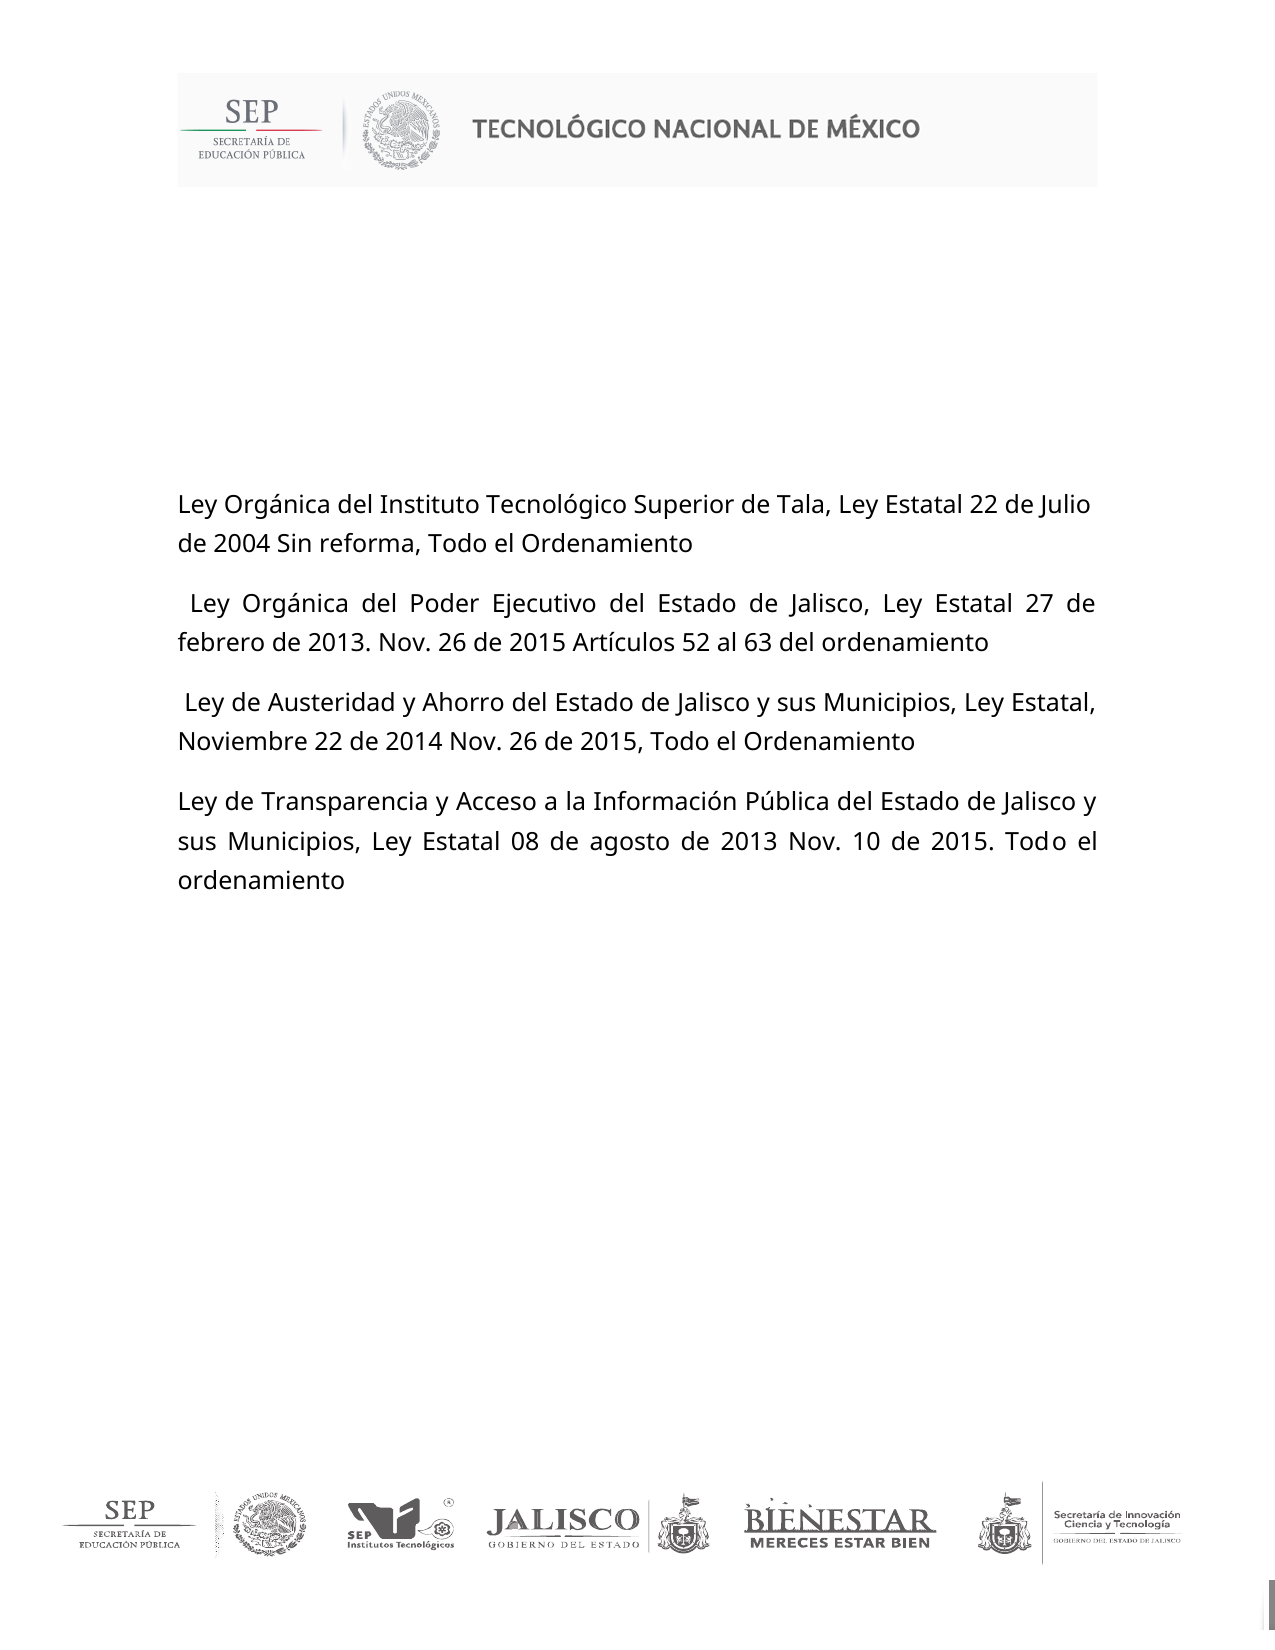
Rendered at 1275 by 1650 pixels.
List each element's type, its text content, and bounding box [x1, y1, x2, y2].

text Ley de Transparencia y Acceso a la Información Pública del Estado de Jalisco y sus Municipios, Ley Estatal 08 de agosto de 2013 Nov. 10 de 2015. Todo el ordenamiento [177, 784, 1098, 896]
text Ley Orgánica del Instituto Tecnológico Superior de Tala, Ley Estatal 22 de Julio de 2004 Sin reforma, Todo el Ordenamiento [177, 486, 1098, 560]
text Ley de Austeridad y Ahorro del Estado de Jalisco y sus Municipios, Ley Estatal, Noviembre 22 de 2014 Nov. 26 de 2015, Todo el Ordenamiento [177, 685, 1098, 758]
picture [177, 73, 1098, 187]
text Ley Orgánica del Poder Ejecutivo del Estado de Jalisco, Ley Estatal 27 de febrero de 2013. Nov. 26 de 2015 Artículos 52 al 63 del ordenamiento [177, 586, 1098, 659]
